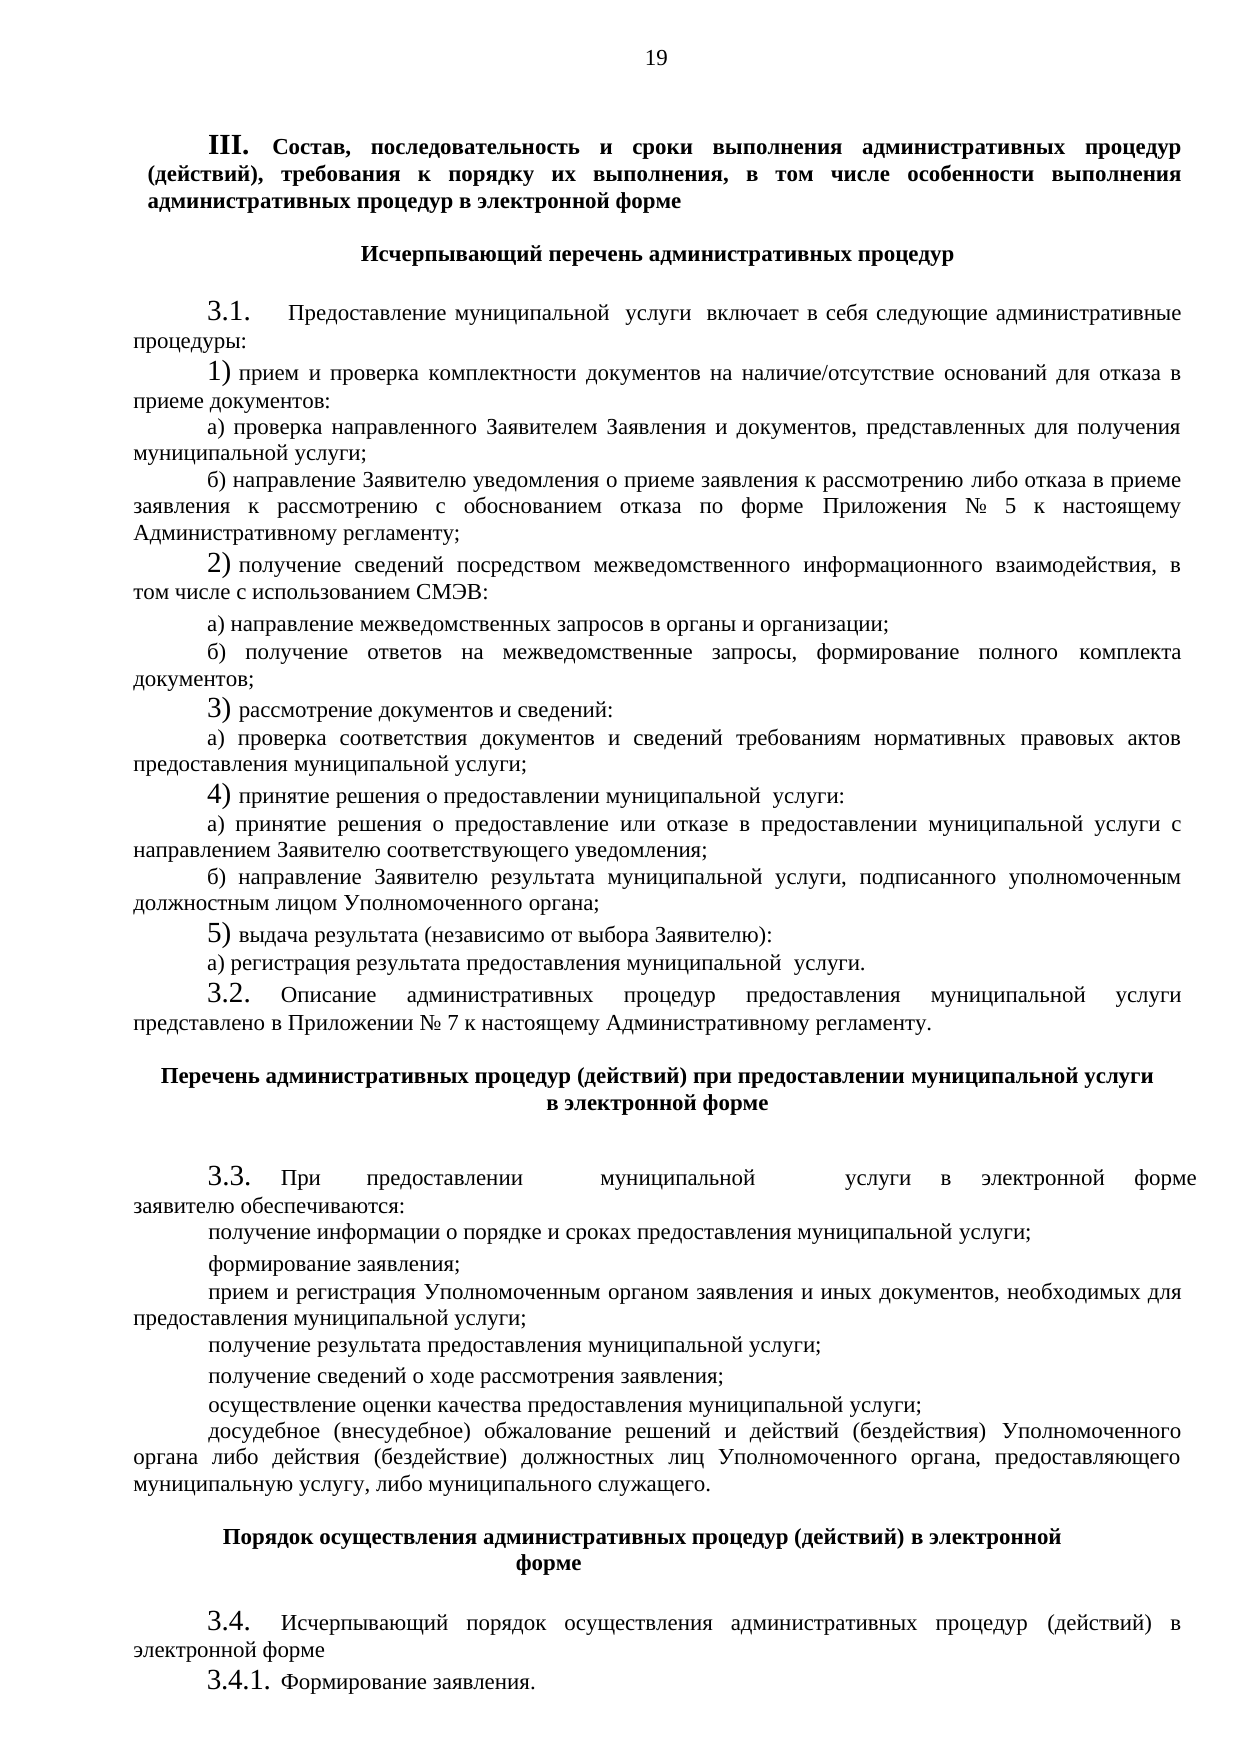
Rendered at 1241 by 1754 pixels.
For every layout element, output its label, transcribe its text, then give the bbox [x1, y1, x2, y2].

text прием и регистрация Уполномоченным органом заявления и иных документов, необходимых для предоставления муниципальной услуги; [133, 1278, 1182, 1331]
text досудебное (внесудебное) обжалование решений и действий (бездействия) Уполномоченного органа либо действия (бездействие) должностных лиц Уполномоченного органа, предоставляющего муниципальную услугу, либо муниципального служащего. [133, 1417, 1181, 1496]
list рассмотрение документов и сведений: [207, 691, 1196, 724]
subtitle Перечень административных процедур (действий) при предоставлении муниципальной услуги в электронной форме [151, 1062, 1163, 1115]
text а) принятие решения о предоставление или отказе в предоставлении муниципальной услуги с направлением Заявителю соответствующего уведомления; [133, 810, 1182, 863]
text получение сведений о ходе рассмотрения заявления; [208, 1357, 1196, 1391]
text получение результата предоставления муниципальной услуги; [133, 1331, 1181, 1357]
text осуществление оценки качества предоставления муниципальной услуги; [133, 1391, 1181, 1417]
subtitle Порядок осуществления административных процедур (действий) в электронной форме [223, 1523, 1093, 1576]
text б) получение ответов на межведомственные запросы, формирование полного комплекта документов; [133, 638, 1181, 691]
list выдача результата (независимо от выбора Заявителю): [207, 916, 1196, 949]
list Формирование заявления. [207, 1663, 1196, 1696]
subtitle Состав, последовательность и сроки выполнения административных процедур (действий), требования к порядку их выполнения, в том числе особенности выполнения административных процедур в электронной форме [147, 127, 1182, 213]
text б) направление Заявителю уведомления о приеме заявления к рассмотрению либо отказа в приеме заявления к рассмотрению с обоснованием отказа по форме Приложения № 5 к настоящему Административному регламенту; [133, 466, 1181, 545]
text а) проверка направленного Заявителем Заявления и документов, представленных для получения муниципальной услуги; [133, 413, 1181, 466]
list Исчерпывающий порядок осуществления административных процедур (действий) в электронной форме [133, 1603, 1181, 1663]
text Исчерпывающий перечень административных процедур [151, 239, 1163, 266]
text а) направление межведомственных запросов в органы и организации; [207, 605, 1196, 638]
list прием и проверка комплектности документов на наличие/отсутствие оснований для отказа в приеме документов: [133, 353, 1181, 413]
text а) проверка соответствия документов и сведений требованиям нормативных правовых актов предоставления муниципальной услуги; [133, 724, 1181, 777]
text б) направление Заявителю результата муниципальной услуги, подписанного уполномоченным должностным лицом Уполномоченного органа; [133, 863, 1182, 916]
list Описание административных процедур предоставления муниципальной услуги представлено в Приложении № 7 к настоящему Административному регламенту. [133, 976, 1182, 1035]
text а) регистрация результата предоставления муниципальной услуги. [133, 949, 1181, 976]
list Предоставление муниципальной услуги включает в себя следующие административные процедуры: [133, 293, 1182, 353]
text получение информации о порядке и сроках предоставления муниципальной услуги; [133, 1218, 1181, 1244]
list принятие решения о предоставлении муниципальной услуги: [133, 777, 1181, 810]
text формирование заявления; [208, 1244, 1196, 1278]
list получение сведений посредством межведомственного информационного взаимодействия, в том числе с использованием СМЭВ: [133, 545, 1181, 605]
list При предоставлении муниципальной услуги в электронной форме заявителю обеспечиваются: [133, 1158, 1196, 1218]
